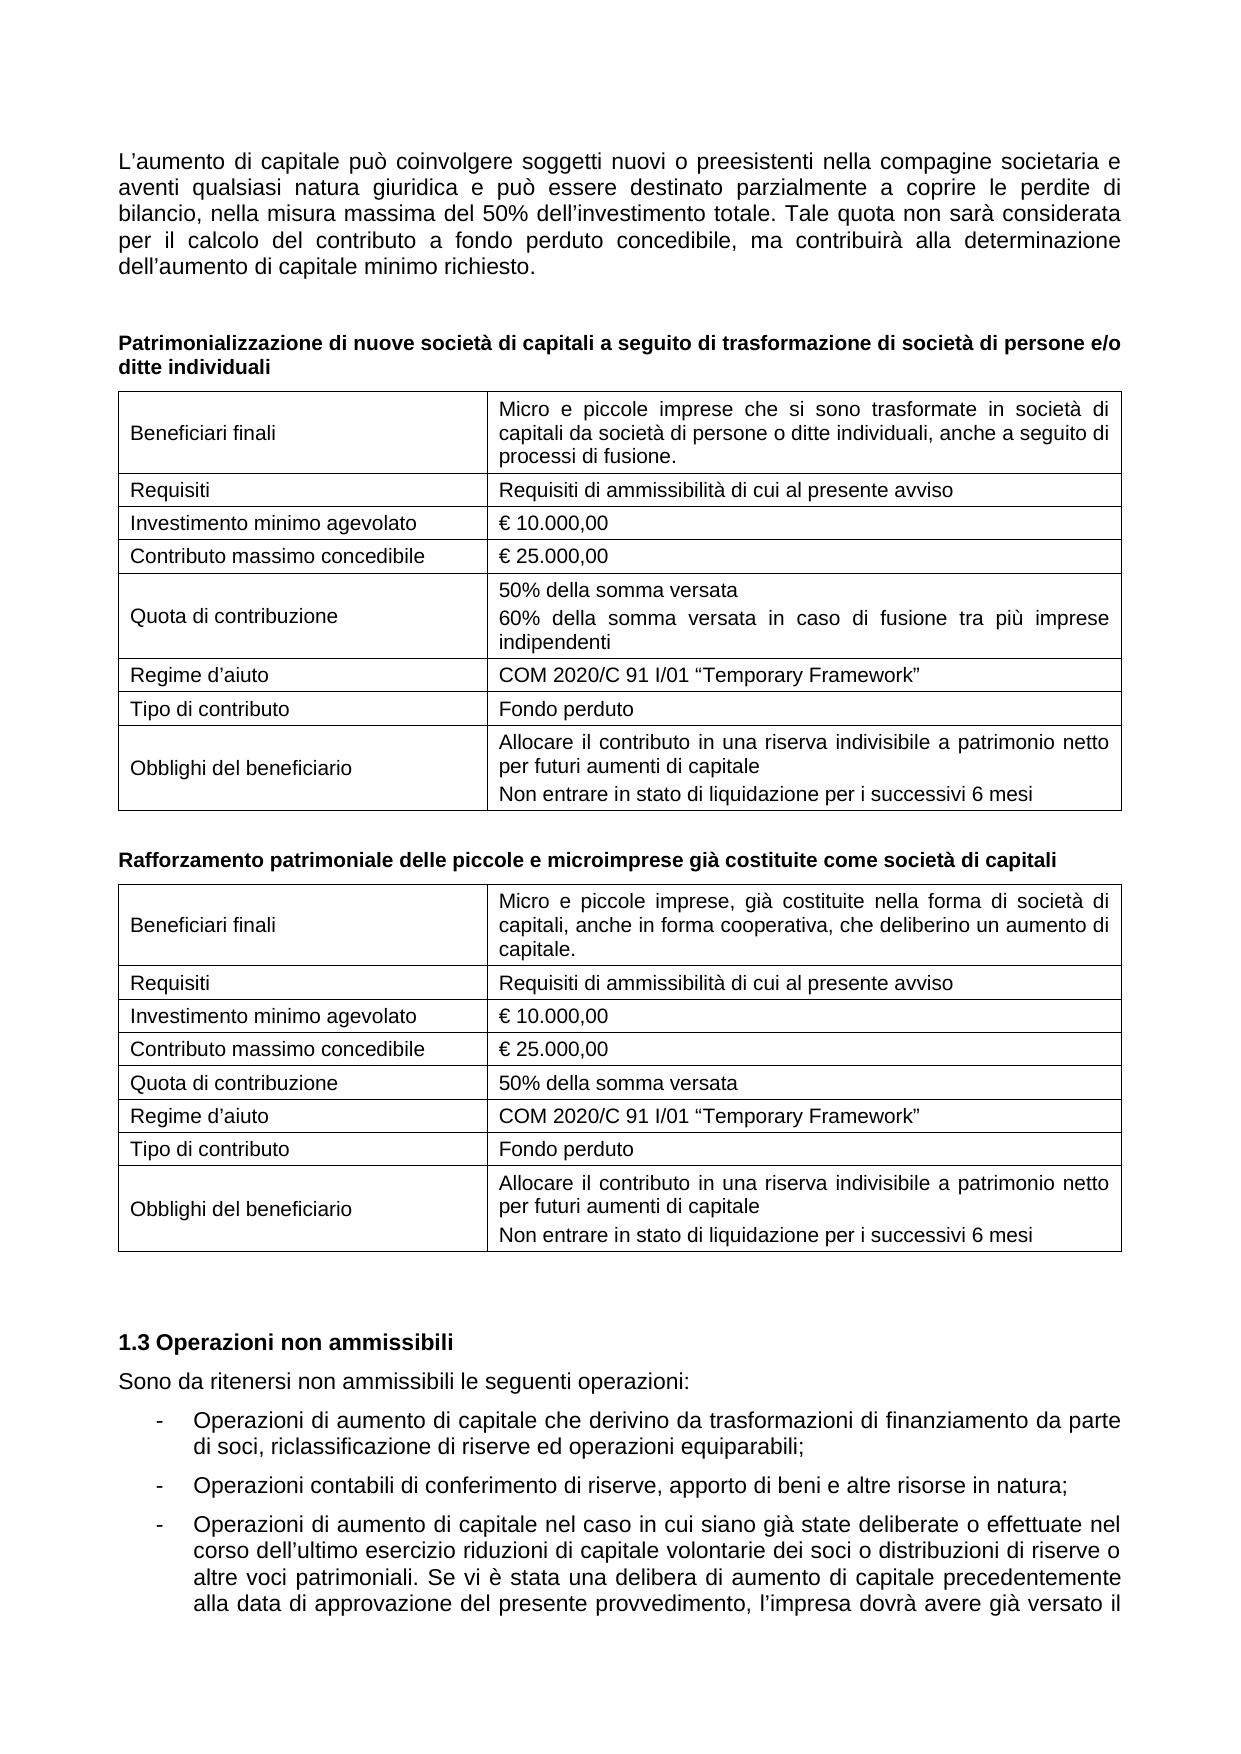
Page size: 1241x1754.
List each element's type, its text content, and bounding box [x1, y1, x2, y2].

table_cell € 10.000,00 [488, 1000, 1121, 1032]
table_cell COM 2020/C 91 I/01 “Temporary Framework” [488, 1100, 1121, 1132]
table_cell COM 2020/C 91 I/01 “Temporary Framework” [488, 659, 1121, 691]
table_cell Obblighi del beneficiario [119, 726, 487, 810]
table_cell Regime d’aiuto [119, 659, 487, 691]
table_cell Requisiti di ammissibilità di cui al presente avviso [488, 474, 1121, 506]
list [156, 1511, 1122, 1616]
table_cell Quota di contribuzione [119, 1066, 487, 1098]
table_cell Allocare il contributo in una riserva indivisibile a patrimonio netto per futuri aumenti di capitale Non entrare in stato di liquidazione per i successivi 6 mesi [488, 726, 1121, 810]
list Operazioni di aumento di capitale che derivino da trasformazioni di finanziamento da parte di soci, riclassificazione di riserve ed operazioni equiparabili; [156, 1407, 1122, 1460]
table_cell Requisiti di ammissibilità di cui al presente avviso [488, 966, 1121, 998]
table_header Micro e piccole imprese, già costituite nella forma di società di capitali, anche in forma cooperativa, che deliberino un aumento di capitale. [488, 885, 1121, 965]
table_cell 50% della somma versata [488, 1066, 1121, 1098]
table_cell Contributo massimo concedibile [119, 1033, 487, 1065]
table_cell Fondo perduto [488, 692, 1121, 724]
table_cell Tipo di contributo [119, 1133, 487, 1165]
table_header Beneficiari finali [119, 885, 487, 965]
table_cell € 10.000,00 [488, 507, 1121, 539]
table_cell Allocare il contributo in una riserva indivisibile a patrimonio netto per futuri aumenti di capitale Non entrare in stato di liquidazione per i successivi 6 mesi [488, 1166, 1121, 1251]
table_cell € 25.000,00 [488, 1033, 1121, 1065]
text Sono da ritenersi non ammissibili le seguenti operazioni: [118, 1368, 1122, 1394]
table_cell Contributo massimo concedibile [119, 540, 487, 572]
list Operazioni non ammissibili [118, 1329, 1122, 1356]
table_cell Obblighi del beneficiario [119, 1166, 487, 1251]
table_cell Requisiti [119, 966, 487, 998]
table_cell Requisiti [119, 474, 487, 506]
table_cell Regime d’aiuto [119, 1100, 487, 1132]
list Operazioni contabili di conferimento di riserve, apporto di beni e altre risorse in natura; [156, 1472, 1122, 1498]
table_cell € 25.000,00 [488, 540, 1121, 572]
table_cell Fondo perduto [488, 1133, 1121, 1165]
table_cell Tipo di contributo [119, 692, 487, 724]
text Rafforzamento patrimoniale delle piccole e microimprese già costituite come società di capitali [118, 847, 1122, 871]
table_header Beneficiari finali [119, 392, 487, 472]
table_header Micro e piccole imprese che si sono trasformate in società di capitali da società di persone o ditte individuali, anche a seguito di processi di fusione. [488, 392, 1121, 472]
table_cell Investimento minimo agevolato [119, 1000, 487, 1032]
table_cell 50% della somma versata 60% della somma versata in caso di fusione tra più imprese indipendenti [488, 574, 1121, 658]
table_cell Investimento minimo agevolato [119, 507, 487, 539]
table_cell Quota di contribuzione [119, 574, 487, 658]
text Patrimonializzazione di nuove società di capitali a seguito di trasformazione di società di persone e/o ditte individuali [118, 331, 1122, 379]
